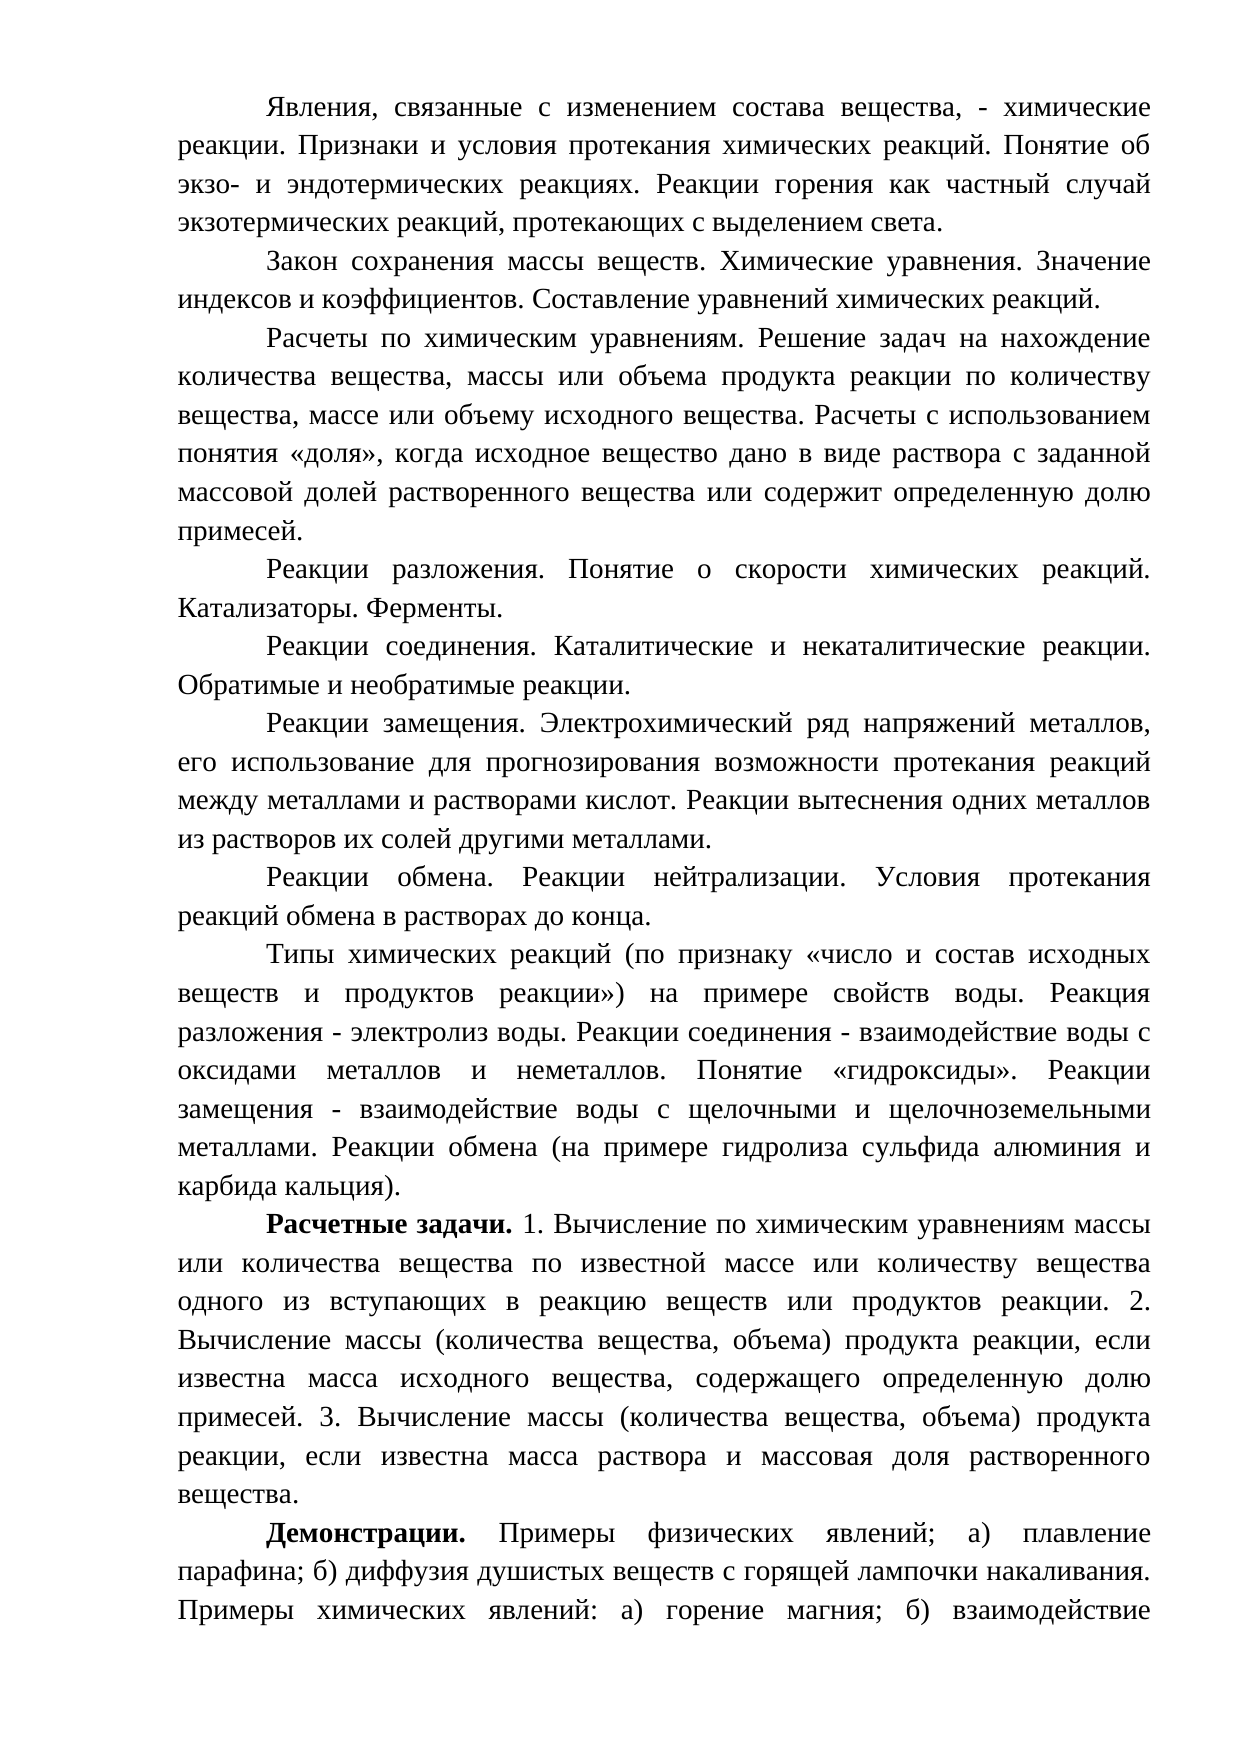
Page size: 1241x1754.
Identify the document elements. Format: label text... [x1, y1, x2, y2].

text Типы химических реакций (по признаку «число и состав исходных веществ и продуктов реакции») на примере свойств воды. Реакция разложения - электролиз воды. Реакции соединения - взаимодействие воды с оксидами металлов и неметаллов. Понятие «гидроксиды». Реакции замещения - взаимодействие воды с щелочными и щелочноземельными металлами. Реакции обмена (на примере гидролиза сульфида алюминия и карбида кальция). [177, 937, 1152, 1201]
text Явления, связанные с изменением состава вещества, - химические реакции. Признаки и условия протекания химических реакций. Понятие об экзо- и эндотермических реакциях. Реакции горения как частный случай экзотермических реакций, протекающих с выделением света. [177, 89, 1152, 238]
text Реакции замещения. Электрохимический ряд напряжений металлов, его использование для прогнозирования возможности протекания реакций между металлами и растворами кислот. Реакции вытеснения одних металлов из растворов их солей другими металлами. [177, 705, 1152, 854]
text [177, 1515, 1152, 1625]
text Закон сохранения массы веществ. Химические уравнения. Значение индексов и коэффициентов. Составление уравнений химических реакций. [177, 243, 1152, 315]
text Расчетные задачи. 1. Вычисление по химическим уравнениям массы или количества вещества по известной массе или количеству вещества одного из вступающих в реакцию веществ или продуктов реакции. 2. Вычисление массы (количества вещества, объема) продукта реакции, если известна масса исходного вещества, содержащего определенную долю примесей. 3. Вычисление массы (количества вещества, объема) продукта реакции, если известна масса раствора и массовая доля растворенного вещества. [177, 1206, 1152, 1510]
text Реакции обмена. Реакции нейтрализации. Условия протекания реакций обмена в растворах до конца. [177, 859, 1152, 932]
text Расчеты по химическим уравнениям. Решение задач на нахождение количества вещества, массы или объема продукта реакции по количеству вещества, массе или объему исходного вещества. Расчеты с использованием понятия «доля», когда исходное вещество дано в виде раствора с заданной массовой долей растворенного вещества или содержит определенную долю примесей. [177, 320, 1152, 546]
text Реакции разложения. Понятие о скорости химических реакций. Катализаторы. Ферменты. [177, 551, 1152, 623]
text Реакции соединения. Каталитические и некаталитические реакции. Обратимые и необратимые реакции. [177, 628, 1152, 700]
